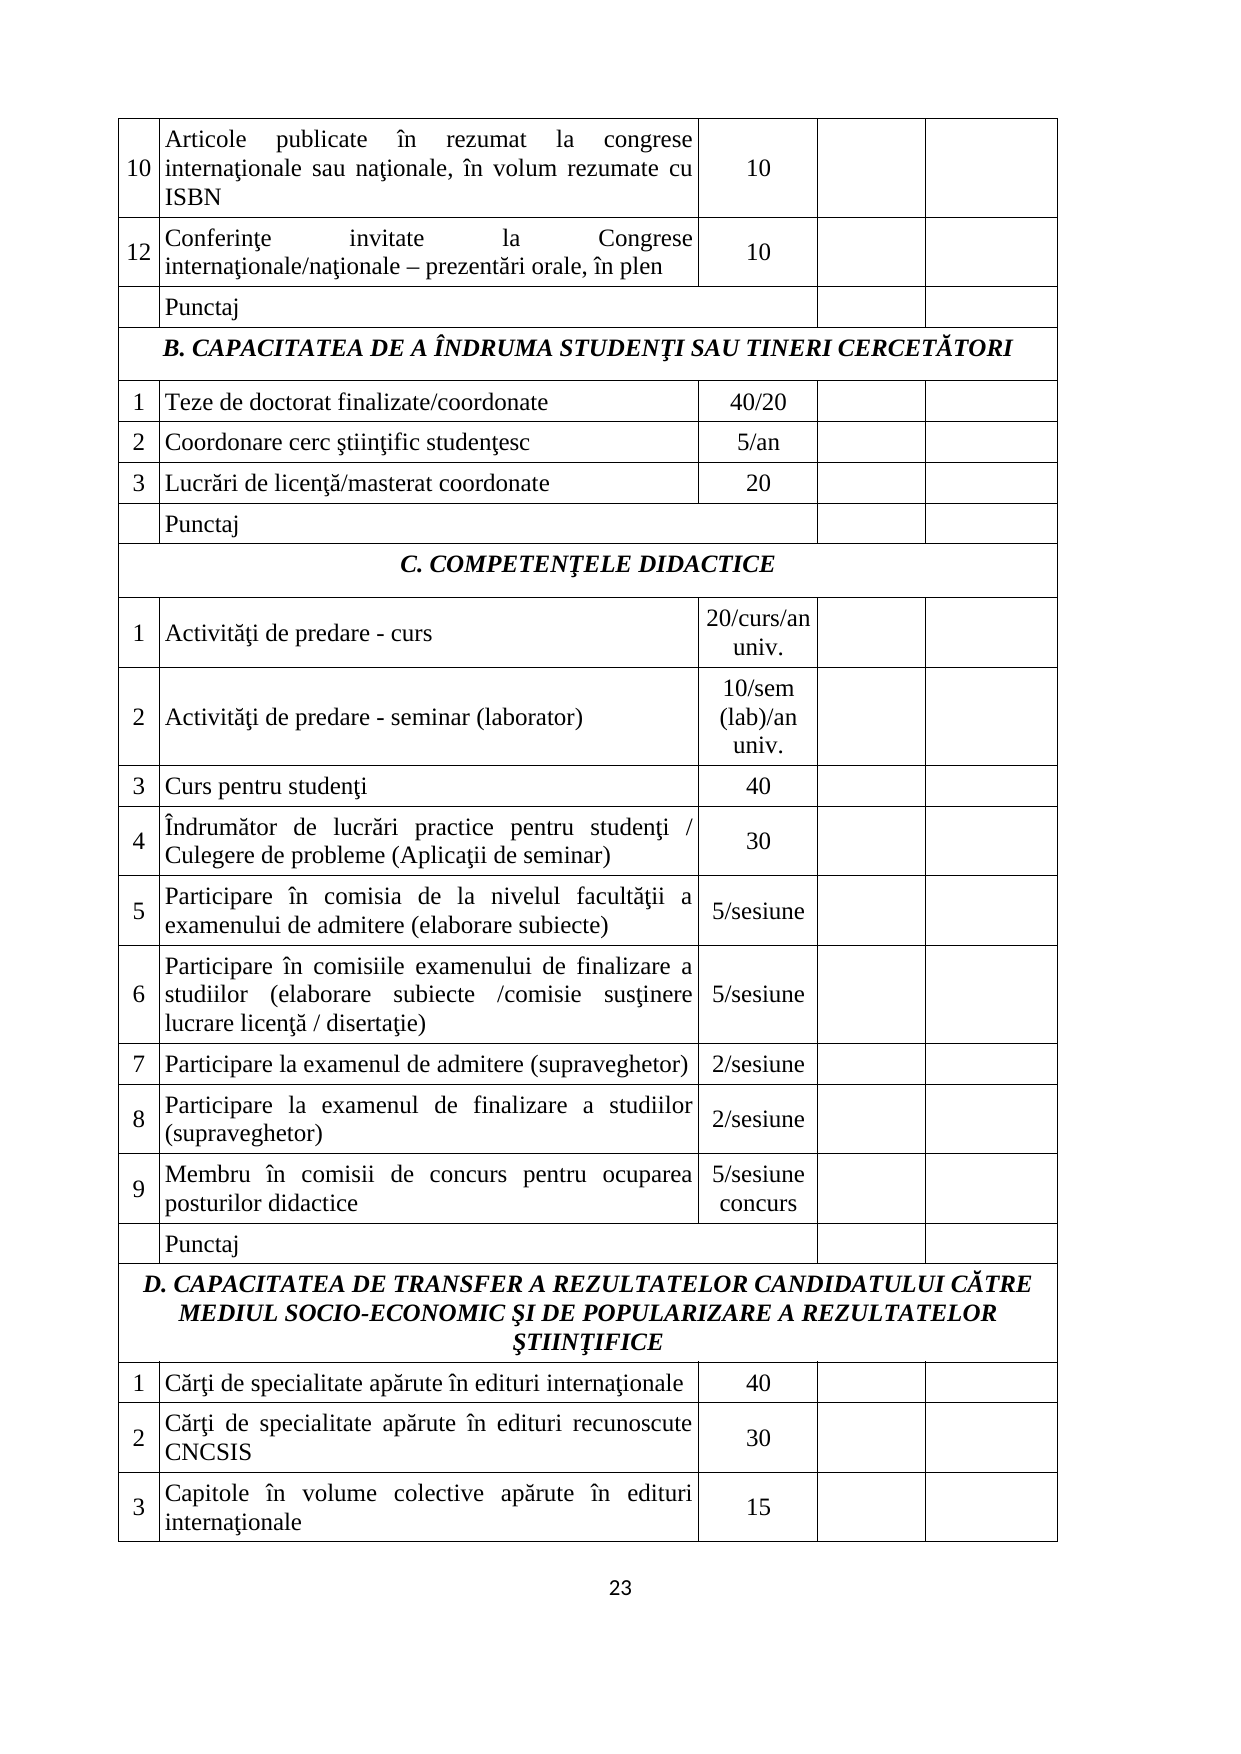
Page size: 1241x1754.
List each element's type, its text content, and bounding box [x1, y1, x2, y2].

table_cell 5/sesiune [699, 946, 817, 1043]
table_cell [818, 218, 925, 286]
table_cell 10/sem (lab)/an univ. [699, 668, 817, 765]
table_cell [818, 766, 925, 806]
table_cell Conferinţe invitate la Congrese internaţionale/naţionale – prezentări orale, în plen [160, 218, 698, 286]
table_cell B. CAPACITATEA DE A ÎNDRUMA STUDENŢI SAU TINERI CERCETĂTORI [119, 328, 1057, 380]
table_cell 10 [119, 119, 159, 216]
table_cell [926, 876, 1057, 944]
table_cell Cărţi de specialitate apărute în edituri recunoscute CNCSIS [160, 1403, 698, 1472]
table_cell 2 [119, 668, 159, 765]
table_cell 10 [699, 218, 817, 286]
table_cell 30 [699, 1403, 817, 1472]
table_cell [818, 876, 925, 944]
table_cell [818, 1044, 925, 1083]
table_cell 6 [119, 946, 159, 1043]
table_cell 2 [119, 422, 159, 462]
table_cell 3 [119, 463, 159, 503]
table_cell Curs pentru studenţi [160, 766, 698, 806]
table_cell 3 [119, 766, 159, 806]
table_cell Activităţi de predare - seminar (laborator) [160, 668, 698, 765]
table_cell 2/sesiune [699, 1085, 817, 1153]
table_cell 5/an [699, 422, 817, 462]
table_cell [926, 807, 1057, 875]
table_cell Punctaj [160, 287, 817, 327]
table_cell [926, 1224, 1057, 1263]
table_cell [926, 1403, 1057, 1472]
table_cell [818, 119, 925, 216]
table_cell Coordonare cerc ştiinţific studenţesc [160, 422, 698, 462]
table_cell Activităţi de predare - curs [160, 598, 698, 667]
table_cell Articole publicate în rezumat la congrese internaţionale sau naţionale, în volum rezumate cu ISBN [160, 119, 698, 216]
table_cell 2/sesiune [699, 1044, 817, 1083]
table_cell Cărţi de specialitate apărute în edituri internaţionale [160, 1363, 698, 1402]
table_cell [818, 598, 925, 667]
table_cell Îndrumător de lucrări practice pentru studenţi / Culegere de probleme (Aplicaţii de seminar) [160, 807, 698, 875]
table_cell [818, 381, 925, 421]
table_cell [818, 668, 925, 765]
table_cell 40 [699, 766, 817, 806]
table_cell Membru în comisii de concurs pentru ocuparea posturilor didactice [160, 1154, 698, 1222]
table_cell C. COMPETENŢELE DIDACTICE [119, 544, 1057, 597]
table_cell [119, 287, 159, 327]
table_cell 7 [119, 1044, 159, 1083]
table_cell [926, 1473, 1057, 1541]
table_cell Participare în comisiile examenului de finalizare a studiilor (elaborare subiecte /comisie susţinere lucrare licenţă / disertaţie) [160, 946, 698, 1043]
table_cell Participare la examenul de finalizare a studiilor (supraveghetor) [160, 1085, 698, 1153]
table_cell 1 [119, 1363, 159, 1402]
table_cell 12 [119, 218, 159, 286]
table_cell 10 [699, 119, 817, 216]
table_cell [818, 1403, 925, 1472]
table_cell [818, 1085, 925, 1153]
table_cell 5/sesiune concurs [699, 1154, 817, 1222]
table_cell [818, 463, 925, 503]
table_cell [926, 668, 1057, 765]
table_cell [926, 463, 1057, 503]
table_cell [926, 218, 1057, 286]
table_cell 40 [699, 1363, 817, 1402]
table_cell Participare la examenul de admitere (supraveghetor) [160, 1044, 698, 1083]
table_cell [926, 504, 1057, 543]
table_cell [818, 807, 925, 875]
table_cell 30 [699, 807, 817, 875]
table_cell [818, 1154, 925, 1222]
table_cell [818, 422, 925, 462]
table_cell Punctaj [160, 504, 817, 543]
table_cell [926, 1154, 1057, 1222]
table_cell [818, 504, 925, 543]
table_cell [926, 1044, 1057, 1083]
table_cell 5 [119, 876, 159, 944]
table_cell Lucrări de licenţă/masterat coordonate [160, 463, 698, 503]
table_cell [818, 1363, 925, 1402]
table_cell 8 [119, 1085, 159, 1153]
table_cell [926, 381, 1057, 421]
table_cell Capitole în volume colective apărute în edituri internaţionale [160, 1473, 698, 1541]
table_cell [926, 946, 1057, 1043]
table_cell 1 [119, 598, 159, 667]
table_cell [926, 1363, 1057, 1402]
table_cell [119, 1224, 159, 1263]
table_cell [818, 287, 925, 327]
table_cell [926, 287, 1057, 327]
table_cell [926, 1085, 1057, 1153]
table_cell 5/sesiune [699, 876, 817, 944]
table_cell [818, 946, 925, 1043]
table_cell [926, 766, 1057, 806]
table_cell 4 [119, 807, 159, 875]
table_cell [926, 119, 1057, 216]
table_cell 20 [699, 463, 817, 503]
table_cell 15 [699, 1473, 817, 1541]
table_cell Participare în comisia de la nivelul facultăţii a examenului de admitere (elaborare subiecte) [160, 876, 698, 944]
table_cell 1 [119, 381, 159, 421]
table_cell [818, 1473, 925, 1541]
table_cell Punctaj [160, 1224, 817, 1263]
table_cell Teze de doctorat finalizate/coordonate [160, 381, 698, 421]
table_cell 40/20 [699, 381, 817, 421]
table_cell 20/curs/an univ. [699, 598, 817, 667]
table_cell [926, 422, 1057, 462]
table_cell 9 [119, 1154, 159, 1222]
table_cell [119, 504, 159, 543]
table_cell [818, 1224, 925, 1263]
table_cell 2 [119, 1403, 159, 1472]
table_cell [926, 598, 1057, 667]
table_cell 3 [119, 1473, 159, 1541]
table_cell D. CAPACITATEA DE TRANSFER A REZULTATELOR CANDIDATULUI CĂTRE MEDIUL SOCIO-ECONOMIC ŞI DE POPULARIZARE A REZULTATELOR ŞTIINŢIFICE [119, 1264, 1057, 1361]
